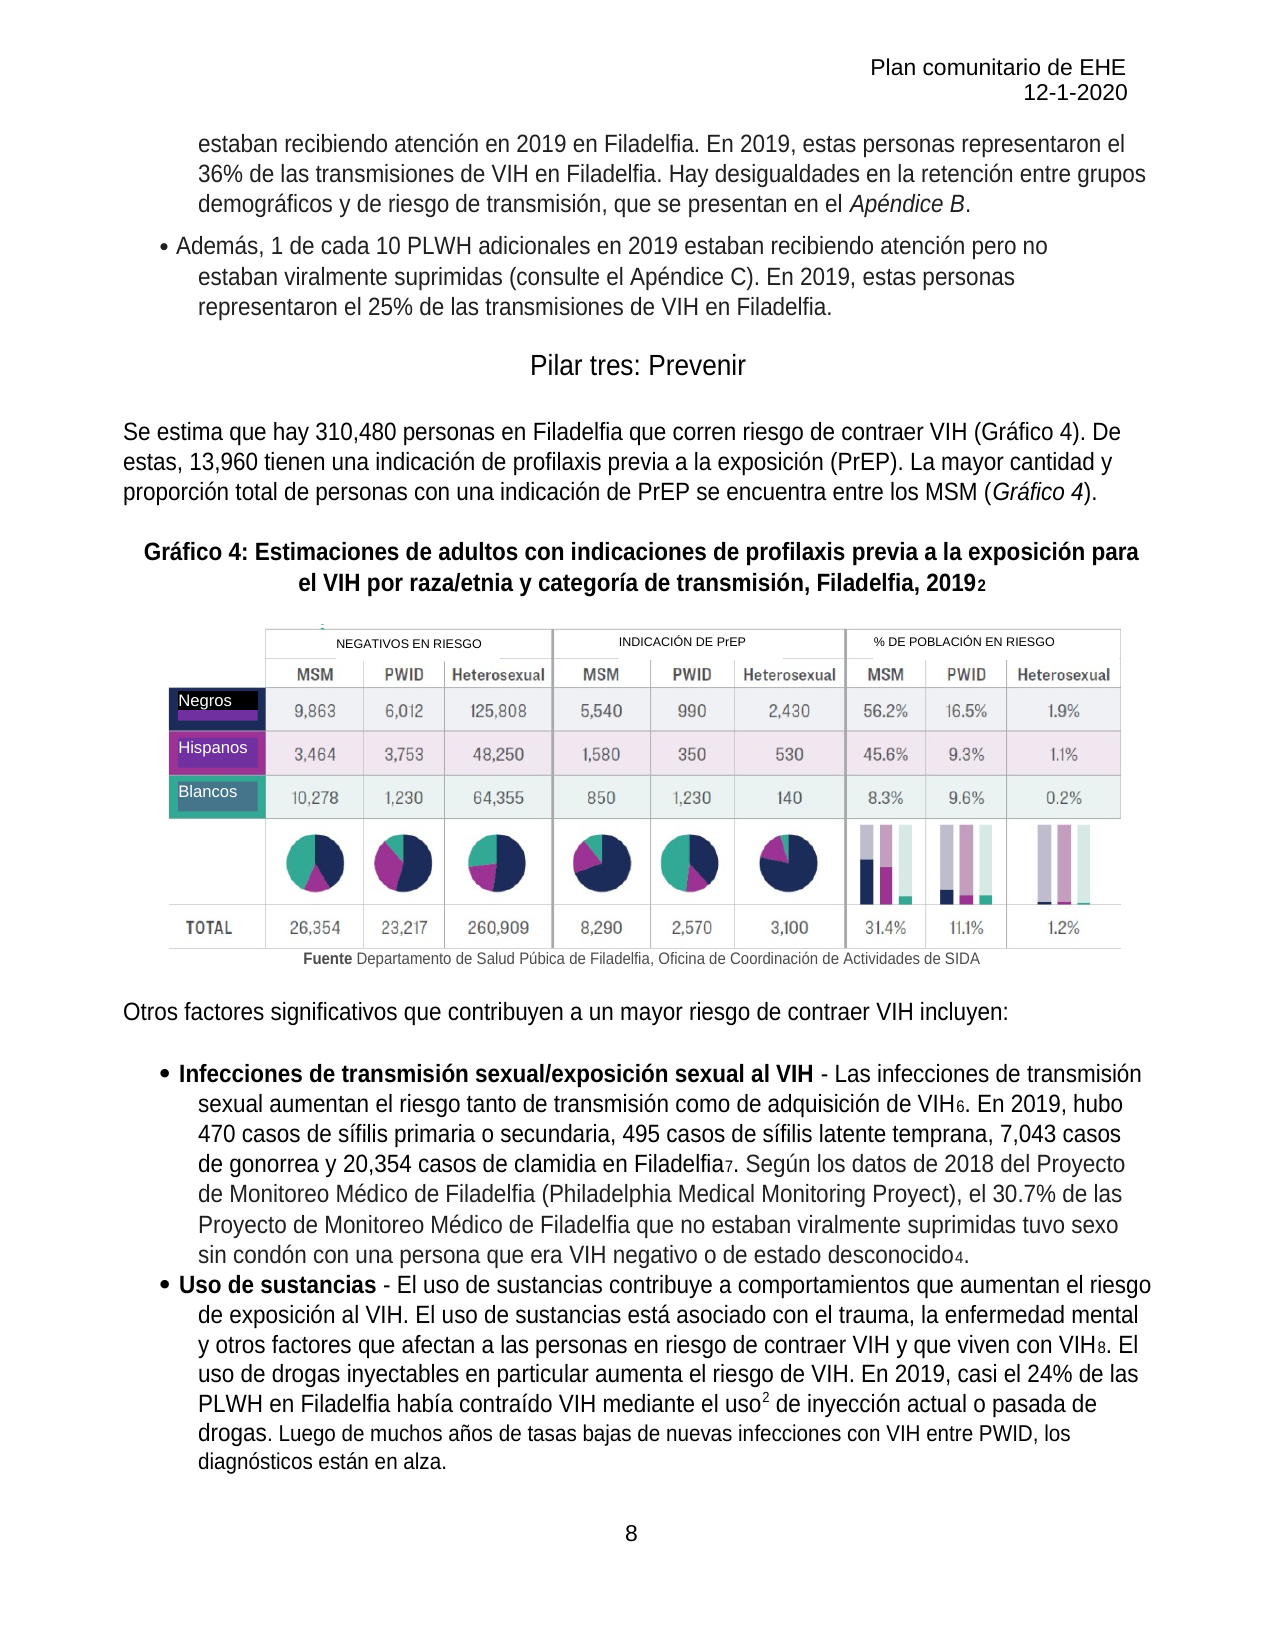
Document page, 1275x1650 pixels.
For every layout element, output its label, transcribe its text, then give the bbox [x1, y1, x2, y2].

text Fuente Departamento de Salud Púbica de Filadelfia, Oficina de Coordinación de Actividades de SIDA [170, 949, 1113, 968]
list Infecciones de transmisión sexual/exposición sexual al VIH - Las infecciones de transmisión sexual aumentan el riesgo tanto de transmisión como de adquisición de VIH6. En 2019, hubo 470 casos de sífilis primaria o secundaria, 495 casos de sífilis latente temprana, 7,043 casos de gonorrea y 20,354 casos de clamidia en Filadelfia7. Según los datos de 2018 del Proyecto de Monitoreo Médico de Filadelfia (Philadelphia Medical Monitoring Proyect), el 30.7% de las Proyecto de Monitoreo Médico de Filadelfia que no estaban viralmente suprimidas tuvo sexo sin condón con una persona que era VIH negativo o de estado desconocido4. [160, 1059, 1153, 1268]
text Otros factores significativos que contribuyen a un mayor riesgo de contraer VIH incluyen: [123, 996, 1173, 1025]
subtitle Gráfico 4: Estimaciones de adultos con indicaciones de profilaxis previa a la exposición para el VIH por raza/etnia y categoría de transmisión, Filadelfia, 20192 [141, 537, 1142, 596]
list Uso de sustancias - El uso de sustancias contribuye a comportamientos que aumentan el riesgo de exposición al VIH. El uso de sustancias está asociado con el trauma, la enfermedad mental y otros factores que afectan a las personas en riesgo de contraer VIH y que viven con VIH8. El uso de drogas inyectables en particular aumenta el riesgo de VIH. En 2019, casi el 24% de las PLWH en Filadelfia había contraído VIH mediante el uso2 de inyección actual o pasada de drogas. Luego de muchos años de tasas bajas de nuevas infecciones con VIH entre PWID, los diagnósticos están en alza. [160, 1270, 1154, 1474]
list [160, 129, 1159, 218]
text Se estima que hay 310,480 personas en Filadelfia que corren riesgo de contraer VIH (Gráfico 4). De estas, 13,960 tienen una indicación de profilaxis previa a la exposición (PrEP). La mayor cantidad y proporción total de personas con una indicación de PrEP se encuentra entre los MSM (Gráfico 4). [123, 417, 1137, 506]
list Además, 1 de cada 10 PLWH adicionales en 2019 estaban recibiendo atención pero no estaban viralmente suprimidas (consulte el Apéndice C). En 2019, estas personas representaron el 25% de las transmisiones de VIH en Filadelfia. [160, 231, 1110, 320]
picture [168, 624, 1121, 949]
subtitle Pilar tres: Prevenir [170, 348, 1106, 382]
